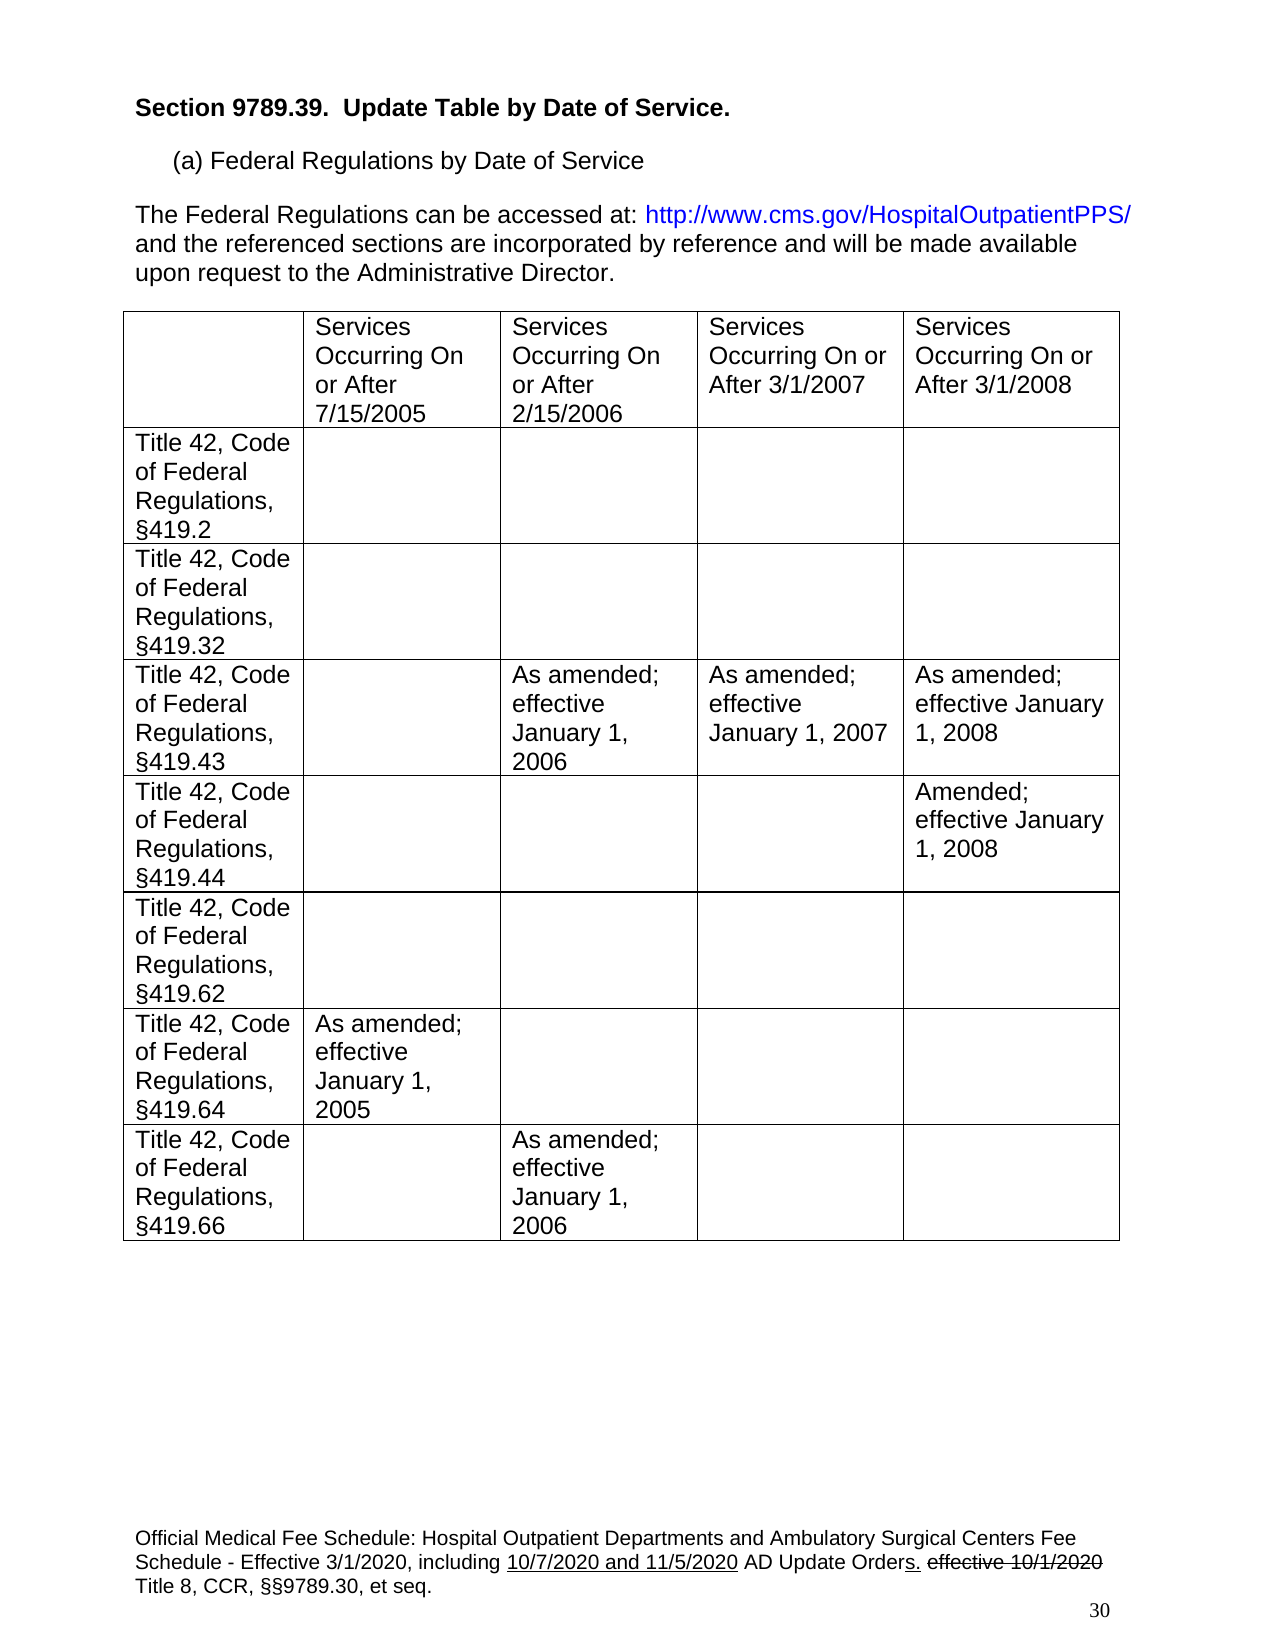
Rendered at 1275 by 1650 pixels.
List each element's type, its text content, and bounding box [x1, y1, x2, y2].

table_cell [698, 1125, 903, 1239]
table_cell As amended; effective January 1, 2007 [698, 660, 903, 775]
table_cell Amended; effective January 1, 2008 [904, 776, 1119, 891]
table_cell Title 42, Code of Federal Regulations, §419.66 [124, 1125, 303, 1239]
table_cell [904, 893, 1119, 1007]
table_cell As amended; effective January 1, 2006 [501, 1125, 697, 1239]
table_cell [501, 1009, 697, 1123]
table_cell [698, 776, 903, 891]
table_cell Title 42, Code of Federal Regulations, §419.43 [124, 660, 303, 775]
table_cell [698, 544, 903, 659]
table_cell [501, 893, 697, 1007]
table_cell [304, 776, 500, 891]
table_cell [304, 1125, 500, 1239]
table_cell Title 42, Code of Federal Regulations, §419.64 [124, 1009, 303, 1123]
table_header Services Occurring On or After 2/15/2006 [501, 312, 697, 427]
table_cell [904, 1009, 1119, 1123]
table_cell As amended; effective January 1, 2005 [304, 1009, 500, 1123]
table_cell Title 42, Code of Federal Regulations, §419.32 [124, 544, 303, 659]
table_cell [501, 776, 697, 891]
list Federal Regulations by Date of Service [135, 146, 1140, 175]
table_cell [698, 428, 903, 543]
table_header [124, 312, 303, 427]
subtitle Section 9789.39. Update Table by Date of Service. [135, 92, 1140, 121]
table_cell [904, 544, 1119, 659]
table_cell [501, 544, 697, 659]
table_cell [304, 544, 500, 659]
table_cell [904, 1125, 1119, 1239]
table_cell Title 42, Code of Federal Regulations, §419.62 [124, 893, 303, 1007]
table_header Services Occurring On or After 7/15/2005 [304, 312, 500, 427]
table_cell [501, 428, 697, 543]
table_header Services Occurring On or After 3/1/2007 [698, 312, 903, 427]
table_cell [304, 428, 500, 543]
table_cell Title 42, Code of Federal Regulations, §419.2 [124, 428, 303, 543]
table_cell [304, 660, 500, 775]
table_cell Title 42, Code of Federal Regulations, §419.44 [124, 776, 303, 891]
table_cell [698, 893, 903, 1007]
table_cell [904, 428, 1119, 543]
table_header Services Occurring On or After 3/1/2008 [904, 312, 1119, 427]
table_cell As amended; effective January 1, 2006 [501, 660, 697, 775]
table_cell As amended; effective January 1, 2008 [904, 660, 1119, 775]
table_cell [304, 893, 500, 1007]
table_cell [698, 1009, 903, 1123]
text The Federal Regulations can be accessed at: http://www.cms.gov/HospitalOutpatientPPS/ and the referenced sections are incorporated by reference and will be made available upon request to the Administrative Director. [135, 200, 1140, 286]
